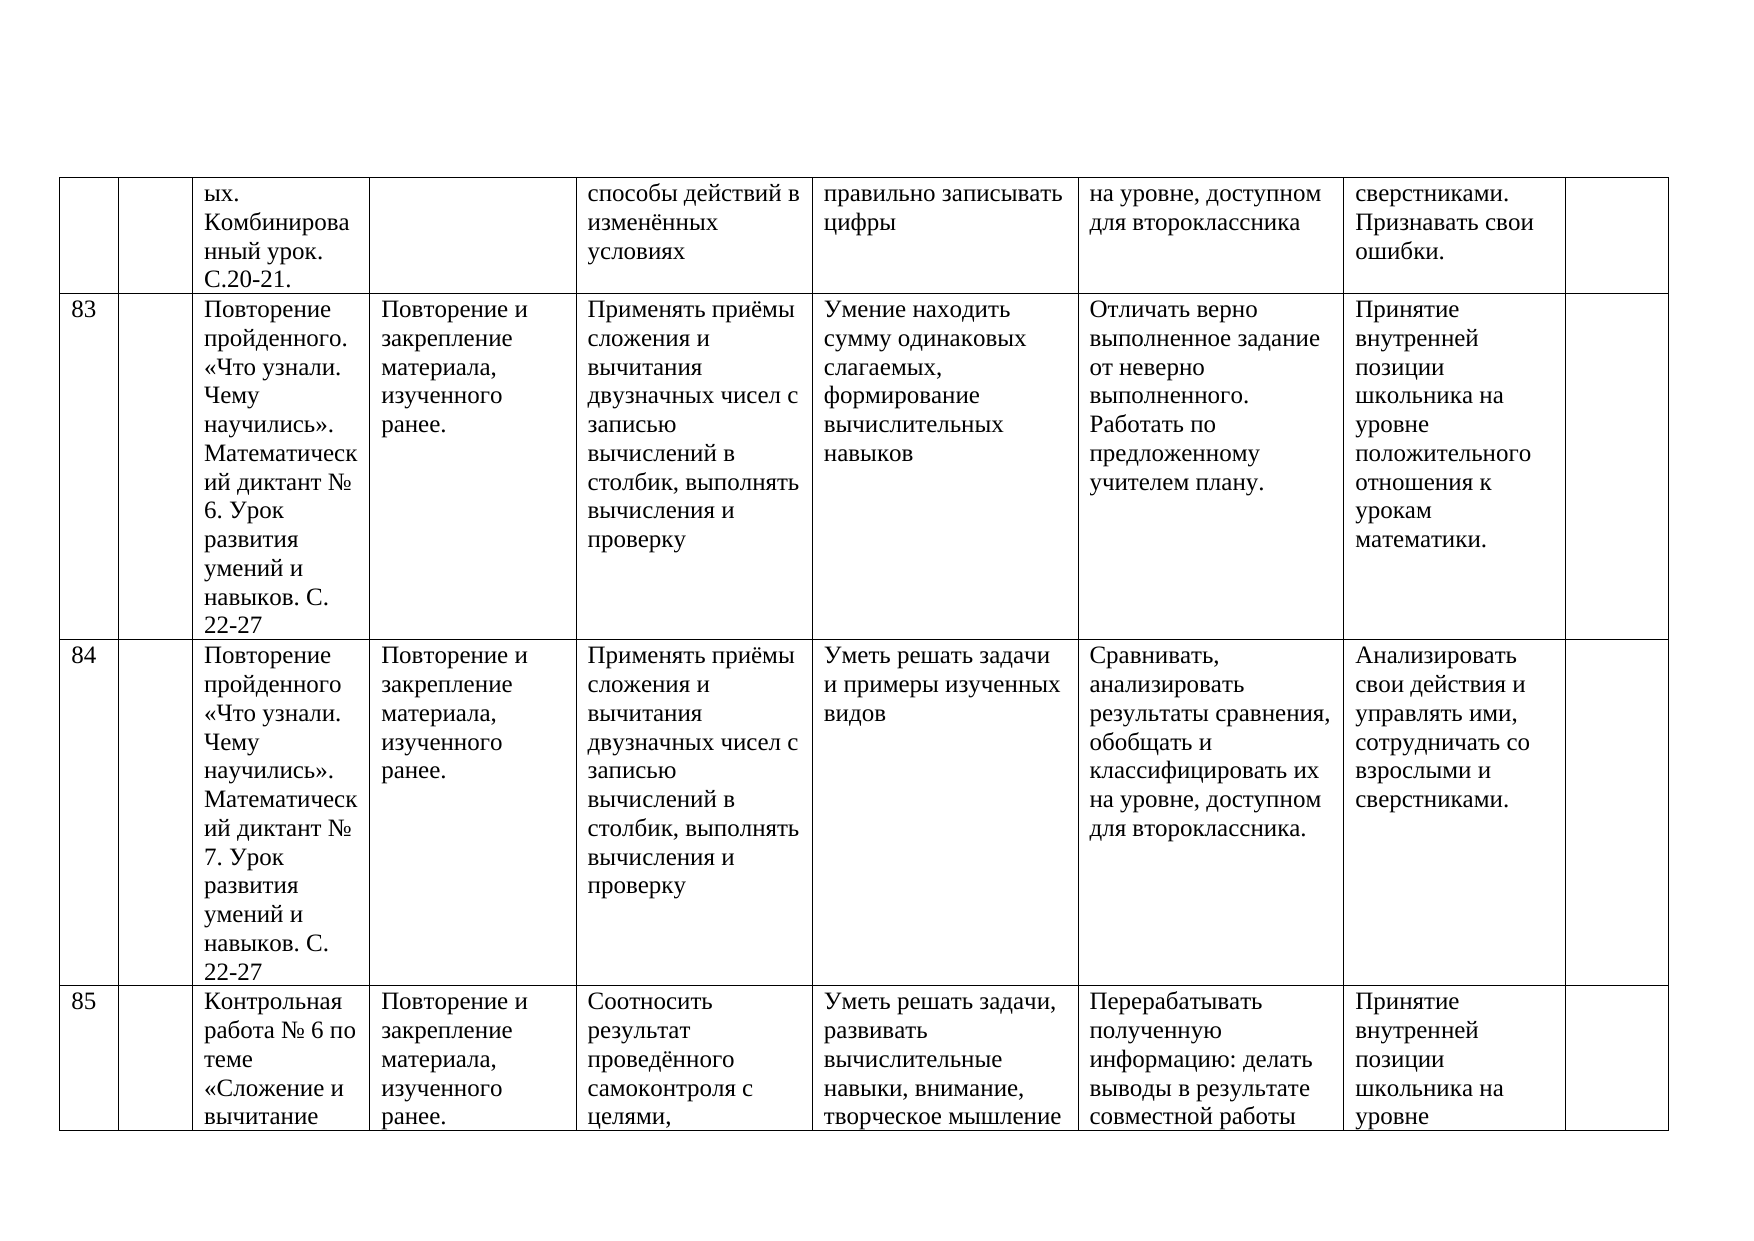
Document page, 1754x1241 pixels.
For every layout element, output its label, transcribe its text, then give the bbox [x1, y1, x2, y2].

table_cell [119, 178, 192, 293]
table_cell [577, 986, 812, 1130]
table_cell 84 [60, 640, 118, 985]
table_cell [577, 178, 812, 293]
table_cell [119, 640, 192, 985]
table_cell 83 [60, 294, 118, 639]
table_cell Повторение и закрепление материала, изученного ранее. [370, 640, 576, 985]
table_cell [370, 178, 576, 293]
table_cell 85 [60, 986, 118, 1130]
table_cell Повторение и закрепление материала, изученного ранее. [370, 294, 576, 639]
table_cell [1566, 294, 1668, 639]
table_cell [1566, 986, 1668, 1130]
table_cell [1079, 178, 1343, 293]
table_cell Применять приёмы сложения и вычитания двузначных чисел с записью вычислений в столбик, выполнять вычисления и проверку [577, 294, 812, 639]
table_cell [813, 986, 1078, 1130]
table_cell Принятие внутренней позиции школьника на уровне положительного отношения к урокам математики. [1344, 294, 1565, 639]
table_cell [1344, 986, 1565, 1130]
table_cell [193, 178, 369, 293]
table_cell Уметь решать задачи и примеры изученных видов [813, 640, 1078, 985]
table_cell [1079, 986, 1343, 1130]
table_cell [1566, 178, 1668, 293]
table_cell Анализировать свои действия и управлять ими, сотрудничать со взрослыми и сверстниками. [1344, 640, 1565, 985]
table_cell [1566, 640, 1668, 985]
table_cell Умение находить сумму одинаковых слагаемых, формирование вычислительных навыков [813, 294, 1078, 639]
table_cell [370, 986, 576, 1130]
table_cell Повторение пройденного. «Что узнали. Чему научились». Математический диктант № 6. Урок развития умений и навыков. С. 22-27 [193, 294, 369, 639]
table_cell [1344, 178, 1565, 293]
table_cell [119, 986, 192, 1130]
table_cell 82 [60, 178, 118, 293]
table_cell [193, 986, 369, 1130]
table_cell Сравнивать, анализировать результаты сравнения, обобщать и классифицировать их на уровне, доступном для второклассника. [1079, 640, 1343, 985]
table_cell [813, 178, 1078, 293]
table_cell Отличать верно выполненное задание от неверно выполненного. Работать по предложенному учителем плану. [1079, 294, 1343, 639]
table_cell Повторение пройденного «Что узнали. Чему научились». Математический диктант № 7. Урок развития умений и навыков. С. 22-27 [193, 640, 369, 985]
table_cell [119, 294, 192, 639]
table_cell Применять приёмы сложения и вычитания двузначных чисел с записью вычислений в столбик, выполнять вычисления и проверку [577, 640, 812, 985]
